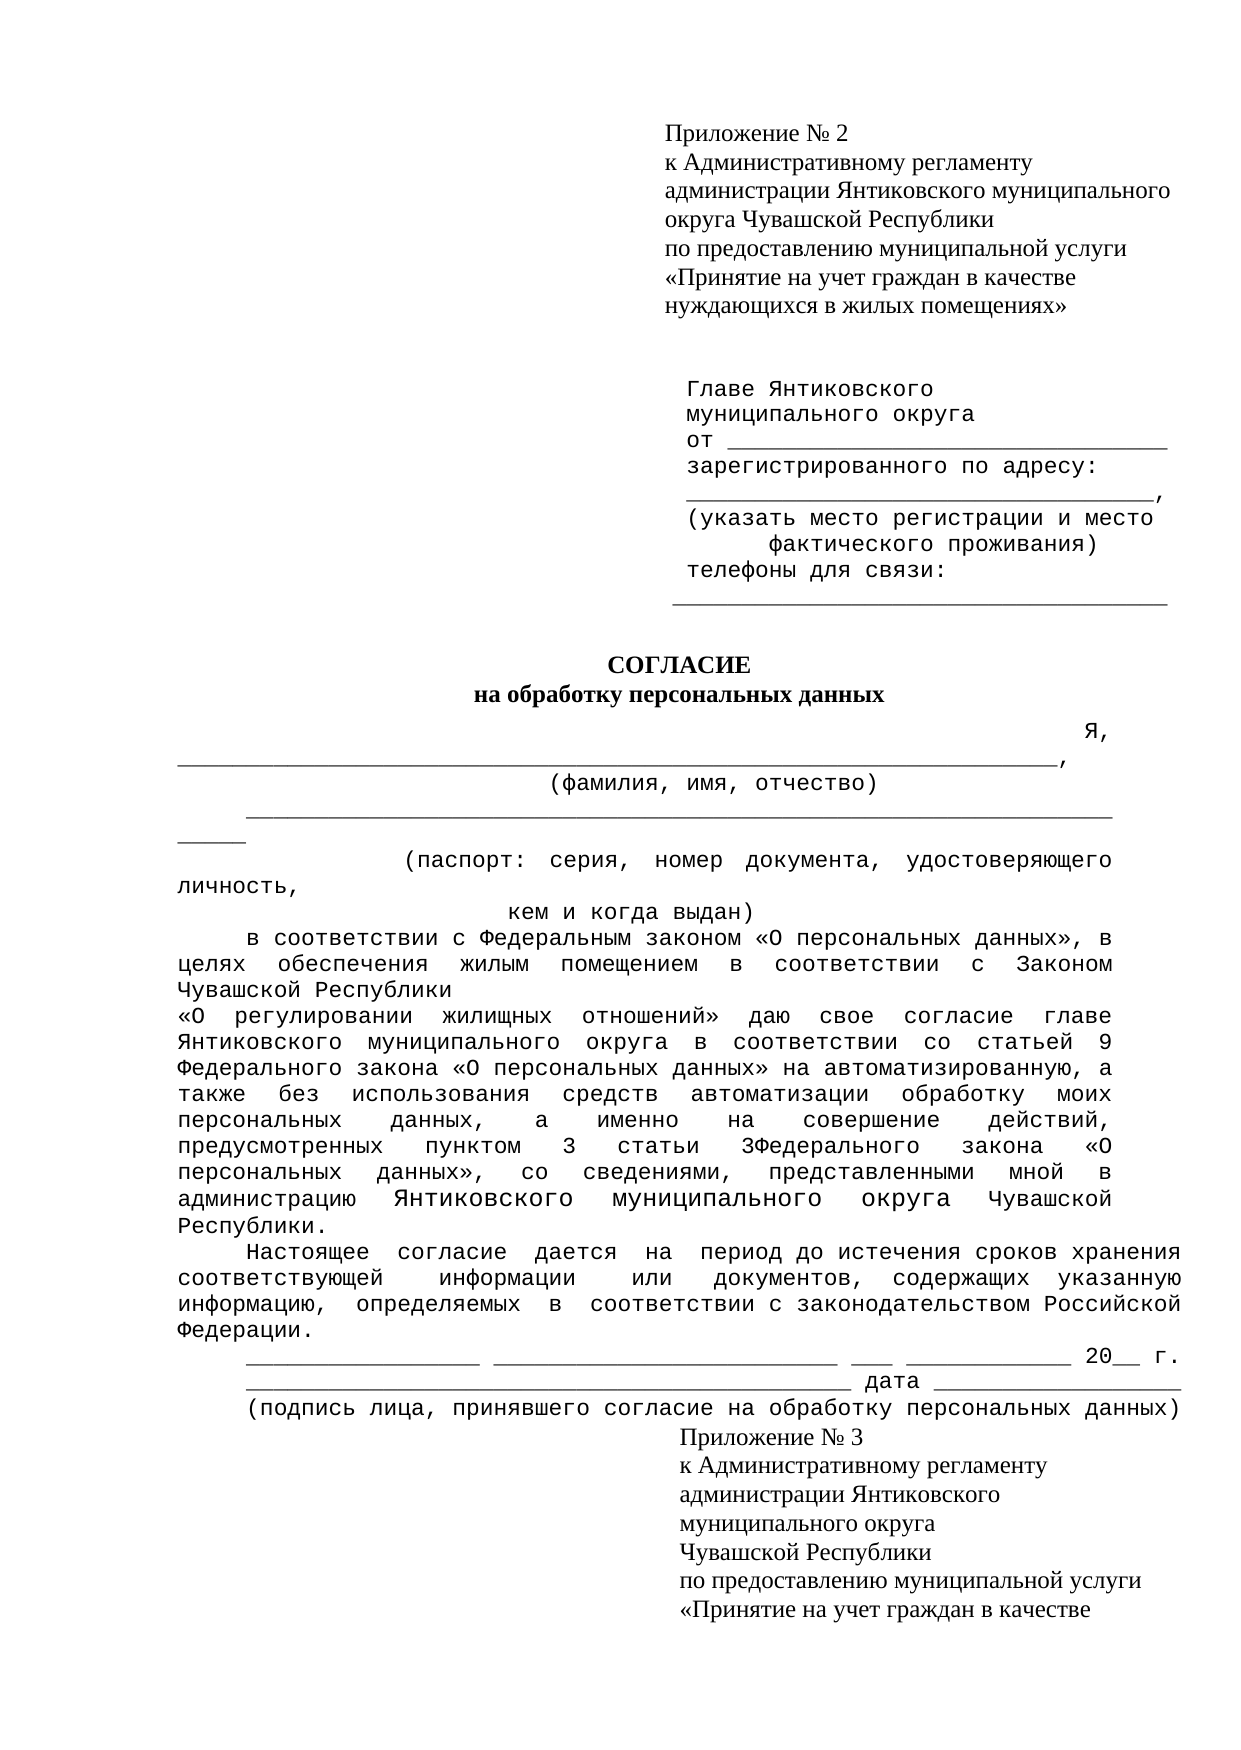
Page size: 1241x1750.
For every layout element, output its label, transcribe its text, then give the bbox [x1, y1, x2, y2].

text _________________ _________________________ ___ ____________ 20__ г. [177, 1344, 1181, 1370]
text Федерации. [177, 1318, 1181, 1344]
text Я, ________________________________________________________________, [177, 719, 1112, 771]
text телефоны для связи: [177, 558, 1181, 584]
text (паспорт: серия, номер документа, удостоверяющего личность, [177, 849, 1112, 901]
text от ________________________________ [177, 429, 1181, 455]
text Главе Янтиковского [177, 377, 1181, 403]
text фактического проживания) [177, 532, 1181, 558]
text (подпись лица, принявшего согласие на обработку персональных данных) [177, 1396, 1181, 1422]
text (фамилия, имя, отчество) [177, 771, 1112, 797]
text ____________________________________________ дата __________________ [177, 1370, 1181, 1396]
text соответствующей информации или документов, содержащих указанную [177, 1266, 1181, 1292]
text ____________________________________________________________________ [177, 797, 1112, 849]
text зарегистрированного по адресу: [177, 455, 1181, 481]
text __________________________________, [177, 481, 1181, 507]
text Приложение № 2 к Административному регламенту администрации Янтиковского муниципального округа Чувашской Республики по предоставлению муниципальной услуги «Принятие на учет граждан в качестве нуждающихся в жилых помещениях» [664, 118, 1181, 319]
text в соответствии с Федеральным законом «О персональных данных», в целях обеспечения жилым помещением в соответствии с Законом Чувашской Республики [177, 927, 1112, 1004]
text ____________________________________ [177, 584, 1181, 610]
text Настоящее согласие дается на период до истечения сроков хранения [177, 1240, 1181, 1266]
text информацию, определяемых в соответствии с законодательством Российской [177, 1292, 1181, 1318]
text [679, 1422, 1182, 1623]
text СОГЛАСИЕ на обработку персональных данных [177, 650, 1181, 708]
text муниципального округа [177, 403, 1181, 429]
text кем и когда выдан) [177, 901, 1112, 927]
text «О регулировании жилищных отношений» даю свое согласие главе Янтиковского муниципального округа в соответствии со статьей 9 Федерального закона «О персональных данных» на автоматизированную, а также без использования средств автоматизации обработку моих персональных данных, а именно на совершение действий, предусмотренных пунктом 3 статьи 3Федерального закона «О персональных данных», со сведениями, представленными мной в администрацию Янтиковского муниципального округа Чувашской Республики. [177, 1004, 1112, 1240]
text (указать место регистрации и место [177, 507, 1181, 532]
